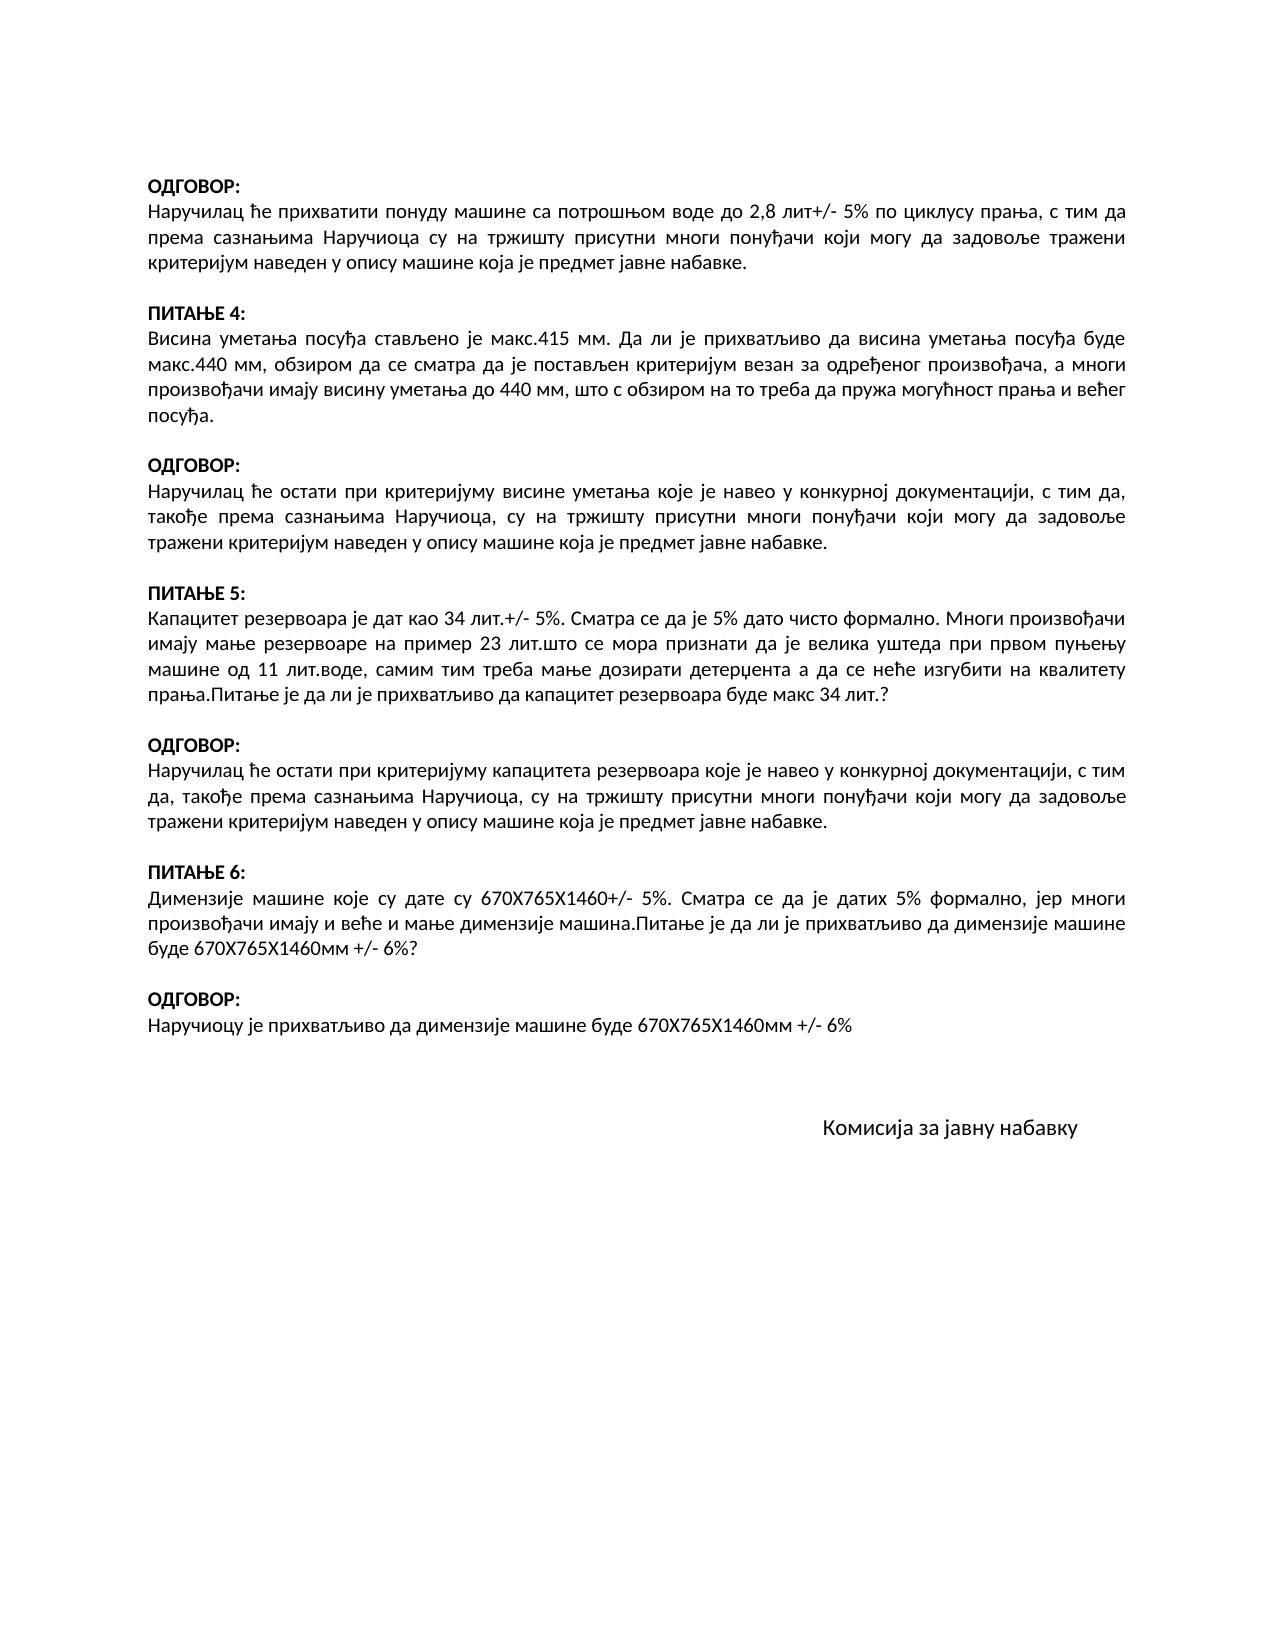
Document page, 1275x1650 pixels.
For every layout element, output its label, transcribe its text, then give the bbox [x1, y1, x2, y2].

text ОДГОВОР: [148, 986, 1127, 1012]
text Наручилац ће прихватити понуду машине са потрошњом воде до 2,8 лит+/- 5% по циклусу прања, с тим да према сазнањима Наручиоца су на тржишту присутни многи понуђачи који могу да задовоље тражени критеријум наведен у опису машине која је предмет јавне набавке. [148, 198, 1127, 275]
text Капацитет резервоара је дат као 34 лит.+/- 5%. Сматра се да је 5% дато чисто формално. Многи произвођачи имају мање резервоаре на пример 23 лит.што се мора признати да је велика уштеда при првом пуњењу машине од 11 лит.воде, самим тим треба мање дозирати детерџента а да се неће изгубити на квалитету прања.Питање је да ли је прихватљиво да капацитет резервоара буде макс 34 лит.? [148, 605, 1127, 707]
text Наручилац ће остати при критеријуму висине уметања које је навео у конкурној документацији, с тим да, такође према сазнањима Наручиоца, су на тржишту присутни многи понуђачи који могу да задовоље тражени критеријум наведен у опису машине која је предмет јавне набавке. [148, 478, 1127, 554]
text Висина уметања посуђа стављено је макс.415 мм. Да ли је прихватљиво да висина уметања посуђа буде макс.440 мм, обзиром да се сматра да је постављен критеријум везан за одређеног произвођача, а многи произвођачи имају висину уметања до 440 мм, што с обзиром на то треба да пружа могућност прања и већег посуђа. [148, 326, 1127, 427]
text ОДГОВОР: [148, 173, 1127, 198]
text ПИТАЊЕ 4: [148, 300, 1127, 326]
text ПИТАЊЕ 5: [148, 580, 1127, 605]
text Димензије машине које су дате су 670Х765Х1460+/- 5%. Сматра се да је датих 5% формално, јер многи произвођачи имају и веће и мање димензије машина.Питање је да ли је прихватљиво да димензије машине буде 670Х765Х1460мм +/- 6%? [148, 885, 1127, 961]
text ОДГОВОР: [148, 453, 1127, 478]
text ПИТАЊЕ 6: [148, 859, 1127, 885]
text Наручилац ће остати при критеријуму капацитета резервоара које је навео у конкурној документацији, с тим да, такође према сазнањима Наручиоца, су на тржишту присутни многи понуђачи који могу да задовоље тражени критеријум наведен у опису машине која је предмет јавне набавке. [148, 758, 1127, 834]
text ОДГОВОР: [148, 732, 1127, 758]
text Наручиоцу је прихватљиво да димензије машине буде 670Х765Х1460мм +/- 6% [148, 1012, 1127, 1037]
text Комисија за јавну набавку [148, 1113, 1127, 1141]
